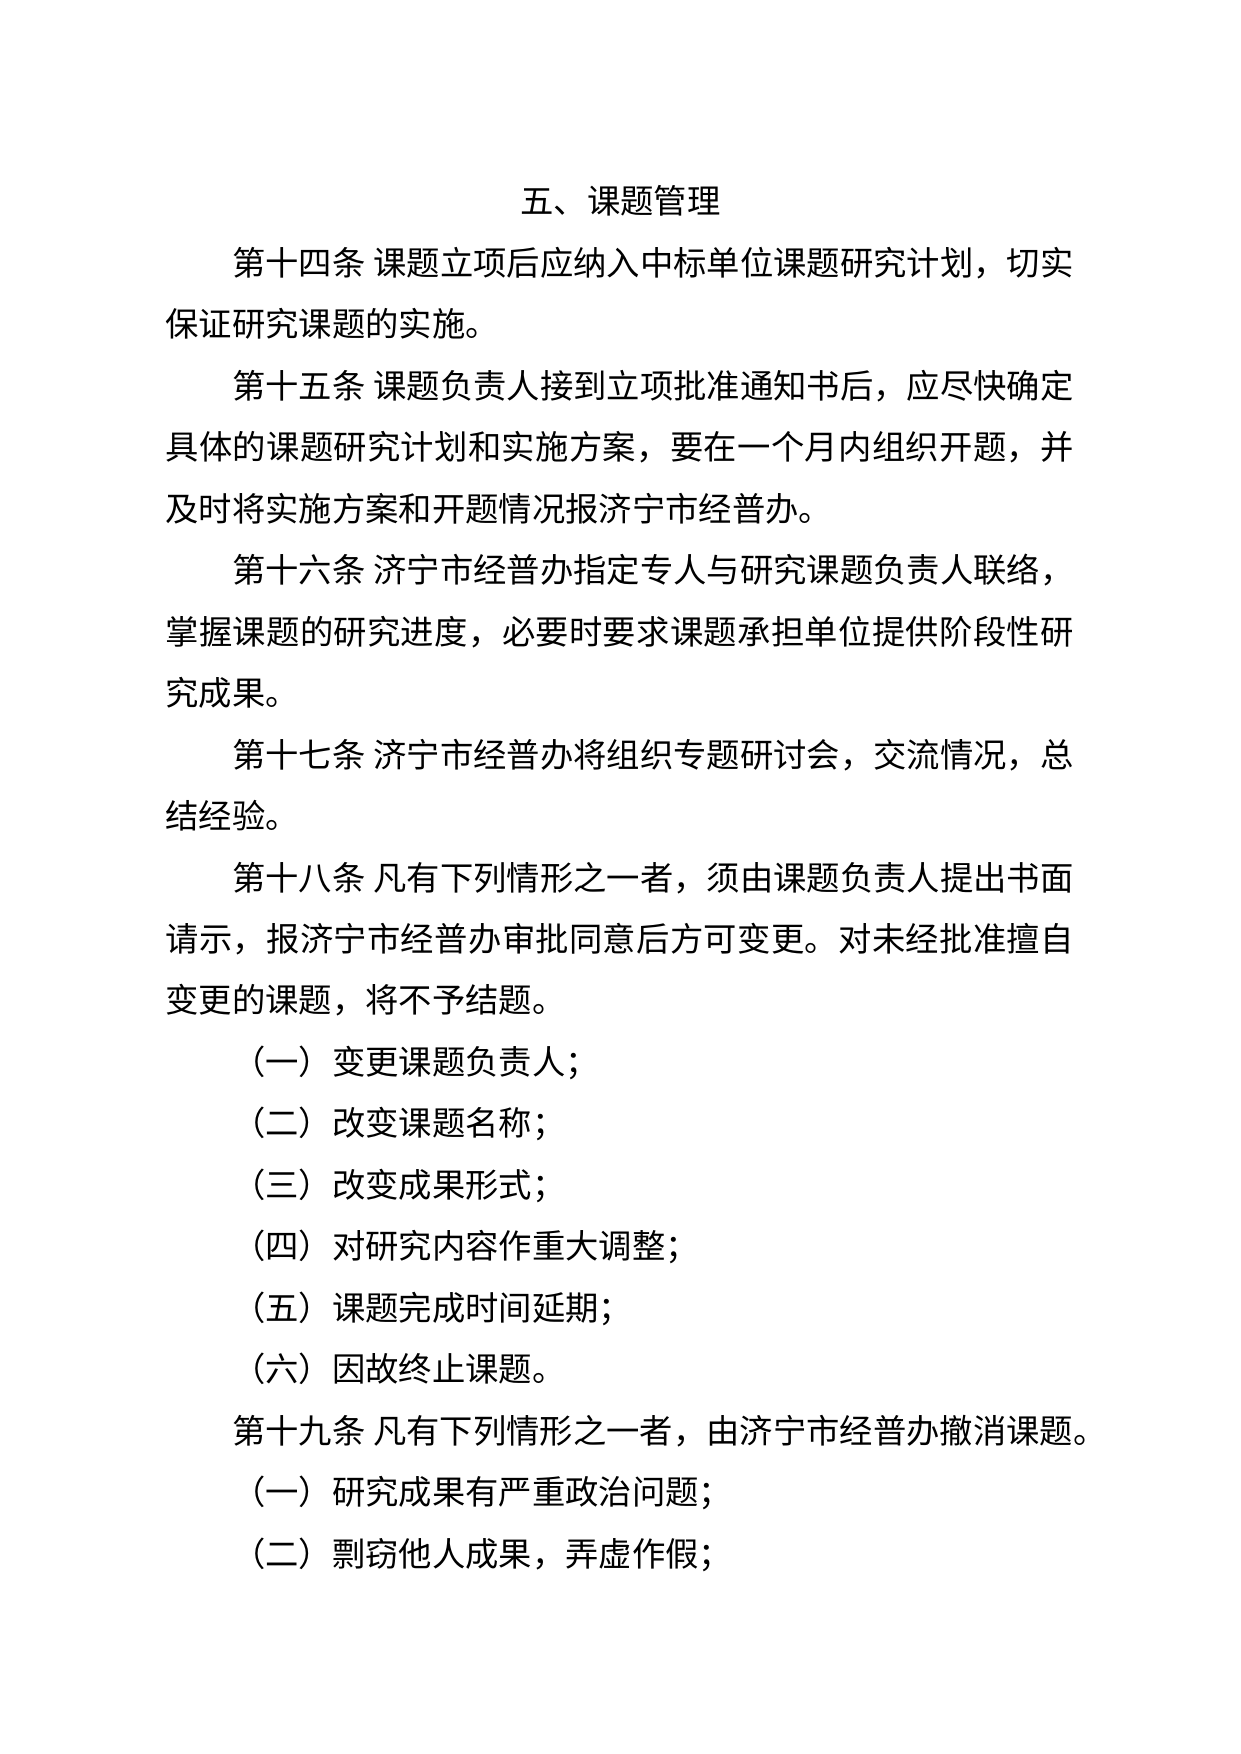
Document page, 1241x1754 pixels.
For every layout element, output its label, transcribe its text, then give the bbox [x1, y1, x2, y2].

text （四）对研究内容作重大调整； [165, 1207, 1075, 1268]
text （二）剽窃他人成果，弄虚作假； [165, 1514, 1075, 1576]
text （一）研究成果有严重政治问题； [165, 1453, 1075, 1514]
text 第十六条 济宁市经普办指定专人与研究课题负责人联络，掌握课题的研究进度，必要时要求课题承担单位提供阶段性研究成果。 [165, 531, 1075, 715]
text 第十五条 课题负责人接到立项批准通知书后，应尽快确定具体的课题研究计划和实施方案，要在一个月内组织开题，并及时将实施方案和开题情况报济宁市经普办。 [165, 346, 1075, 531]
text 第十九条 凡有下列情形之一者，由济宁市经普办撤消课题。 [165, 1391, 1075, 1453]
text （三）改变成果形式； [165, 1145, 1075, 1207]
text （一）变更课题负责人； [165, 1022, 1075, 1084]
text 第十四条 课题立项后应纳入中标单位课题研究计划，切实保证研究课题的实施。 [165, 223, 1075, 346]
text 第十八条 凡有下列情形之一者，须由课题负责人提出书面请示，报济宁市经普办审批同意后方可变更。对未经批准擅自变更的课题，将不予结题。 [165, 838, 1075, 1022]
text （六）因故终止课题。 [165, 1330, 1075, 1391]
text （二）改变课题名称； [165, 1084, 1075, 1145]
text （五）课题完成时间延期； [165, 1268, 1075, 1330]
text 第十七条 济宁市经普办将组织专题研讨会，交流情况，总结经验。 [165, 715, 1075, 838]
text 五、课题管理 [165, 162, 1075, 223]
